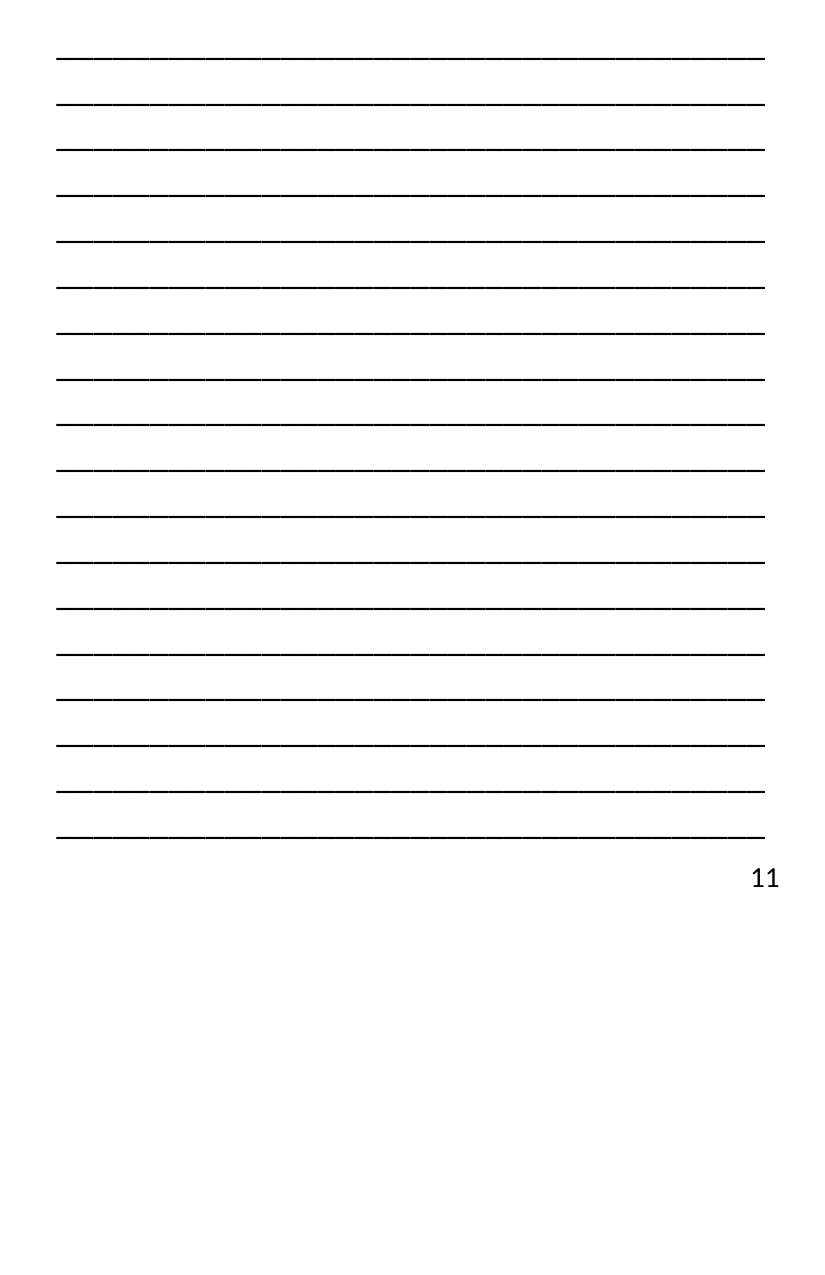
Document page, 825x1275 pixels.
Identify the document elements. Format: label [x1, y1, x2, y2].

text [56, 19, 769, 844]
